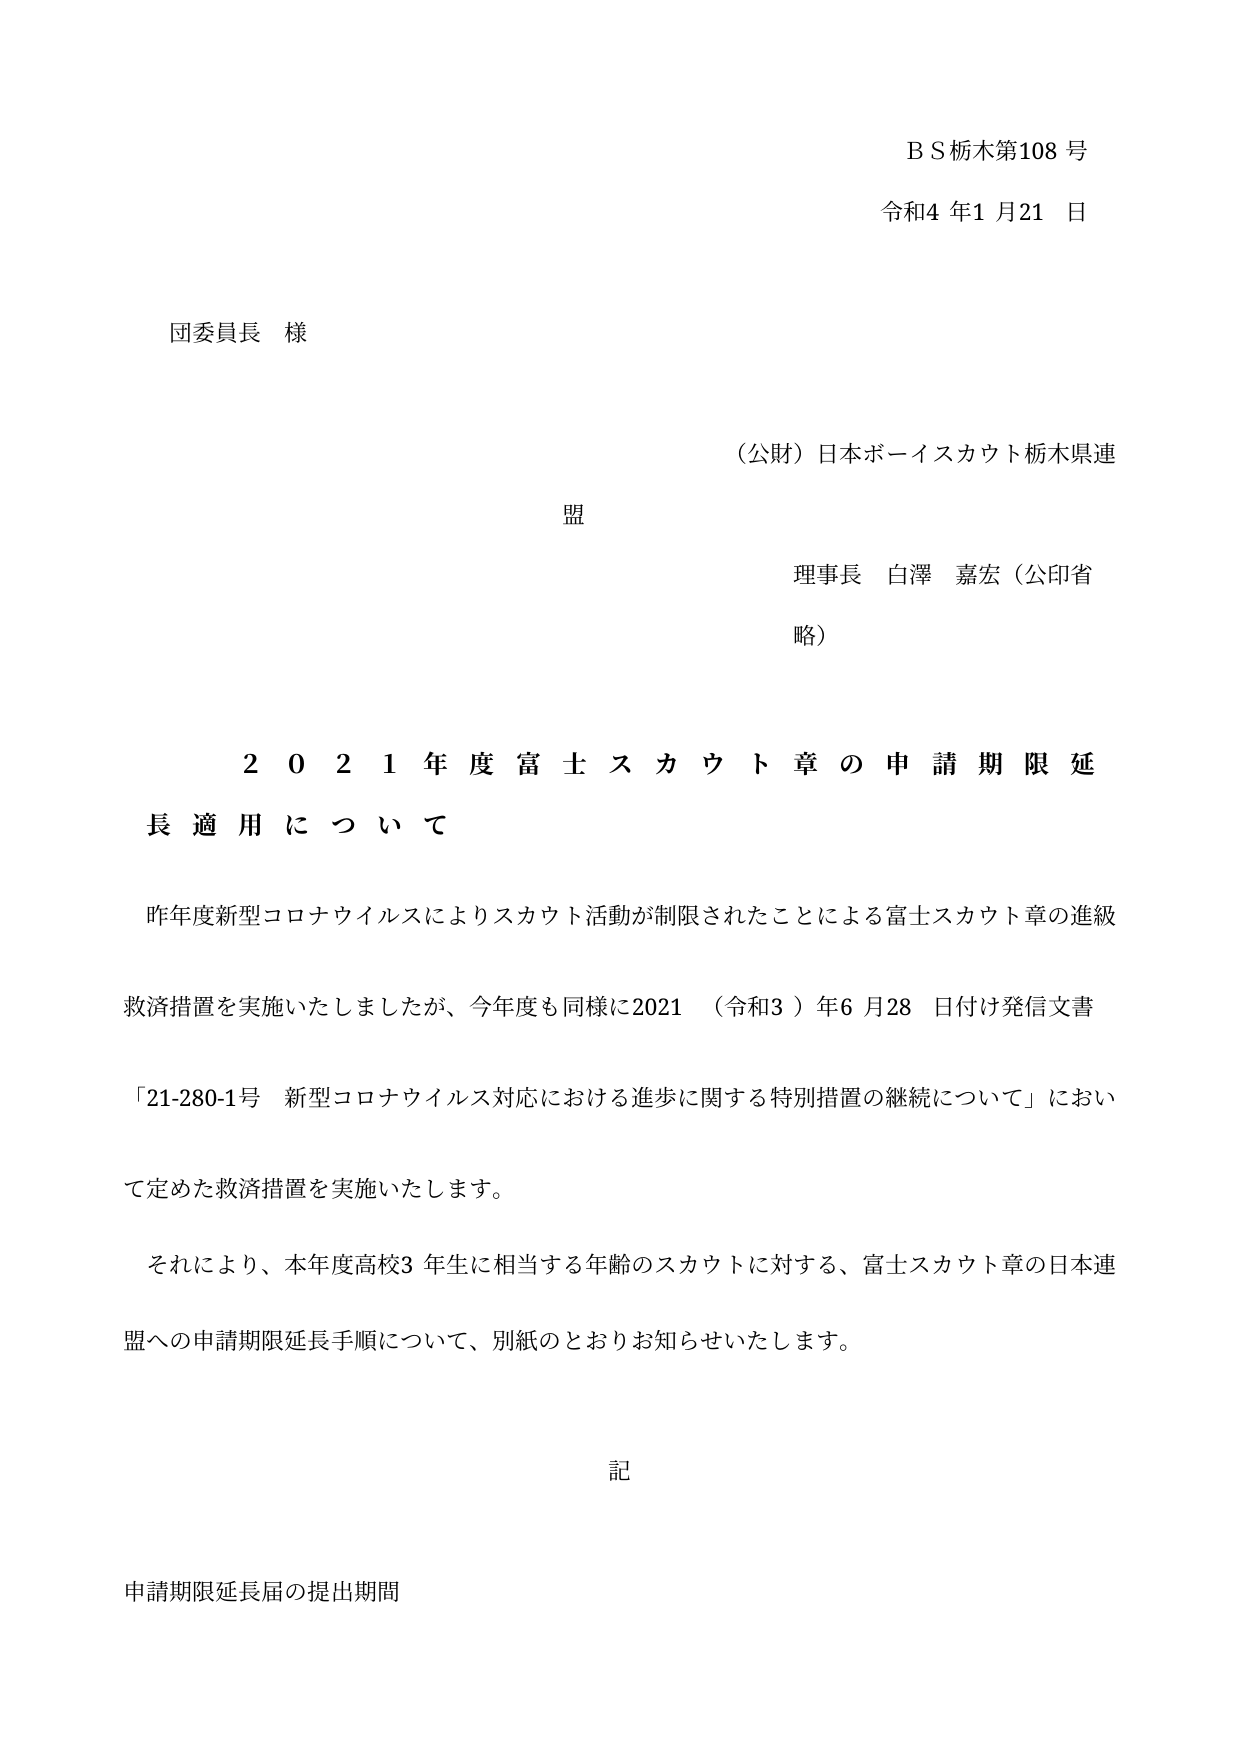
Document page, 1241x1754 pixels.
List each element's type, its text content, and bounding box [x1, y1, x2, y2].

text 記 [123, 1439, 1117, 1500]
text それにより、本年度高校3年生に相当する年齢のスカウトに対する、富士スカウト章の日本連盟への申請期限延長手順について、別紙のとおりお知らせいたします。 [123, 1234, 1117, 1370]
text 申請期限延長届の提出期間 [123, 1560, 1117, 1621]
text （公財）日本ボーイスカウト栃木県連盟 [543, 422, 1117, 543]
text 理事長 白澤 嘉宏（公印省略） [791, 543, 1117, 665]
text 昨年度新型コロナウイルスによりスカウト活動が制限されたことによる富士スカウト章の進級救済措置を実施いたしましたが、今年度も同様に2021（令和3）年6月28日付け発信文書「21-280-1号 新型コロナウイルス対応における進歩に関する特別措置の継続について」において定めた救済措置を実施いたします。 [123, 884, 1117, 1217]
subtitle ２０２１年度富士スカウト章の申請期限延長適用について [134, 732, 1117, 854]
text 令和4年1月21日 [123, 180, 1088, 240]
text 団委員長 様 [150, 301, 1117, 362]
text ＢＳ栃木第108号 [123, 119, 1088, 180]
